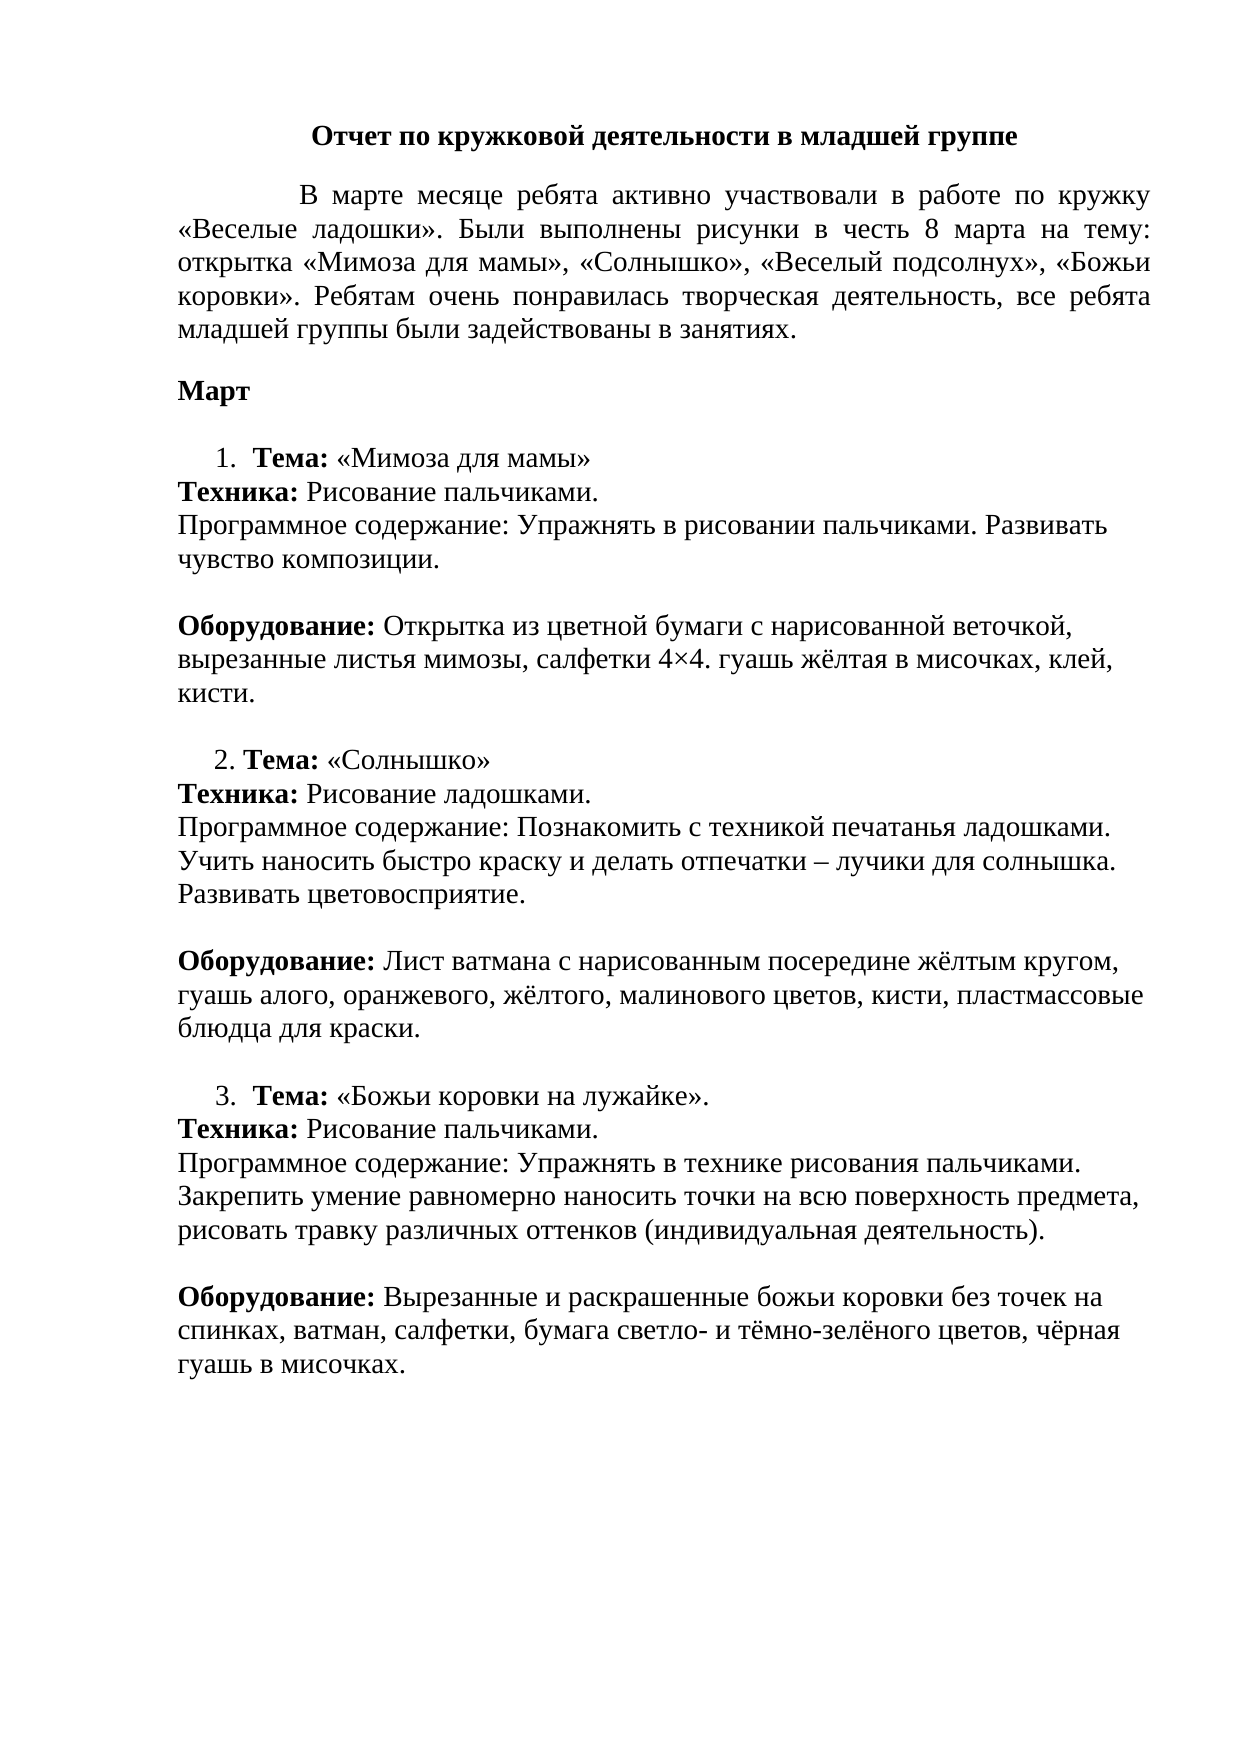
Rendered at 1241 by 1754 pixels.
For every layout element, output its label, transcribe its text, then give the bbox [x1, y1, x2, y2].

text Оборудование: Открытка из цветной бумаги с нарисованной веточкой, вырезанные листья мимозы, салфетки 4×4. гуашь жёлтая в мисочках, клей, кисти. [177, 608, 1152, 709]
text Техника: Рисование пальчиками. [177, 1111, 1152, 1145]
text В марте месяце ребята активно участвовали в работе по кружку «Веселые ладошки». Были выполнены рисунки в честь 8 марта на тему: открытка «Мимоза для мамы», «Солнышко», «Веселый подсолнух», «Божьи коровки». Ребятам очень понравилась творческая деятельность, все ребята младшей группы были задействованы в занятиях. [177, 177, 1152, 345]
text Программное содержание: Упражнять в рисовании пальчиками. Развивать чувство композиции. [177, 507, 1152, 574]
text Техника: Рисование пальчиками. [177, 474, 1152, 507]
text Техника: Рисование ладошками. [177, 776, 1152, 809]
text Март [177, 373, 1152, 407]
text 2. Тема: «Солнышко» [177, 742, 1152, 776]
list Тема: «Мимоза для мамы» [215, 440, 1152, 474]
text Программное содержание: Познакомить с техникой печатанья ладошками. Учить наносить быстро краску и делать отпечатки – лучики для солнышка. Развивать цветовосприятие. [177, 809, 1152, 910]
text Отчет по кружковой деятельности в младшей группе [177, 118, 1152, 152]
list Тема: «Божьи коровки на лужайке». [215, 1078, 1152, 1111]
text Оборудование: Вырезанные и раскрашенные божьи коровки без точек на спинках, ватман, салфетки, бумага светло- и тёмно-зелёного цветов, чёрная гуашь в мисочках. [177, 1279, 1152, 1379]
text Оборудование: Лист ватмана с нарисованным посередине жёлтым кругом, гуашь алого, оранжевого, жёлтого, малинового цветов, кисти, пластмассовые блюдца для краски. [177, 943, 1152, 1044]
text Программное содержание: Упражнять в технике рисования пальчиками. Закрепить умение равномерно наносить точки на всю поверхность предмета, рисовать травку различных оттенков (индивидуальная деятельность). [177, 1145, 1152, 1245]
